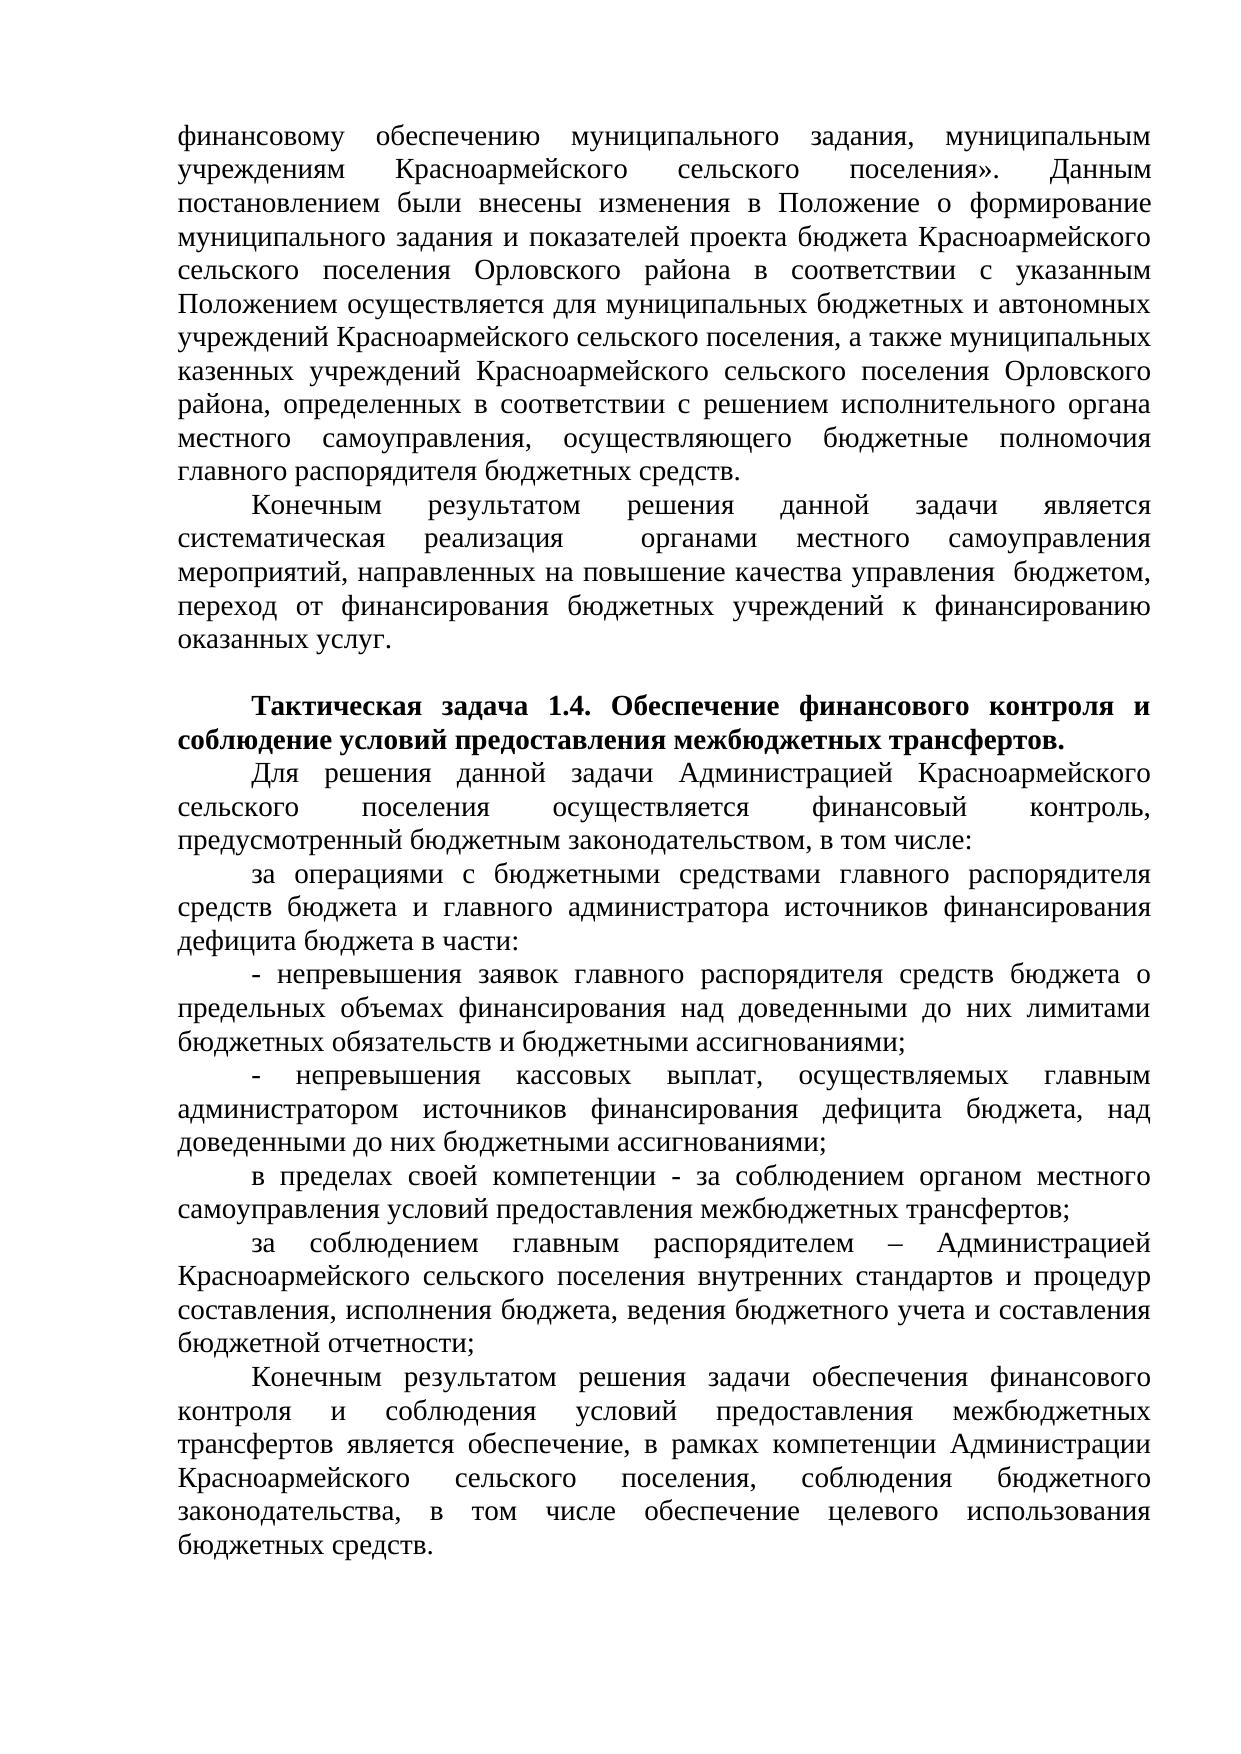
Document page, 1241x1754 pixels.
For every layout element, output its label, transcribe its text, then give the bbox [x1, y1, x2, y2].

text за операциями с бюджетными средствами главного распорядителя средств бюджета и главного администратора источников финансирования дефицита бюджета в части: [177, 856, 1152, 957]
text Тактическая задача 1.4. Обеспечение финансового контроля и соблюдение условий предоставления межбюджетных трансфертов. [177, 688, 1152, 755]
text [177, 118, 1152, 487]
text - непревышения заявок главного распорядителя средств бюджета о предельных объемах финансирования над доведенными до них лимитами бюджетных обязательств и бюджетными ассигнованиями; [177, 957, 1152, 1057]
text Конечным результатом решения задачи обеспечения финансового контроля и соблюдения условий предоставления межбюджетных трансфертов является обеспечение, в рамках компетенции Администрации Красноармейского сельского поселения, соблюдения бюджетного законодательства, в том числе обеспечение целевого использования бюджетных средств. [177, 1359, 1152, 1560]
text Для решения данной задачи Администрацией Красноармейского сельского поселения осуществляется финансовый контроль, предусмотренный бюджетным законодательством, в том числе: [177, 755, 1152, 856]
text - непревышения кассовых выплат, осуществляемых главным администратором источников финансирования дефицита бюджета, над доведенными до них бюджетными ассигнованиями; [177, 1057, 1152, 1158]
text Конечным результатом решения данной задачи является систематическая реализация органами местного самоуправления мероприятий, направленных на повышение качества управления бюджетом, переход от финансирования бюджетных учреждений к финансированию оказанных услуг. [177, 487, 1152, 655]
text за соблюдением главным распорядителем – Администрацией Красноармейского сельского поселения внутренних стандартов и процедур составления, исполнения бюджета, ведения бюджетного учета и составления бюджетной отчетности; [177, 1225, 1152, 1359]
text в пределах своей компетенции - за соблюдением органом местного самоуправления условий предоставления межбюджетных трансфертов; [177, 1158, 1152, 1225]
